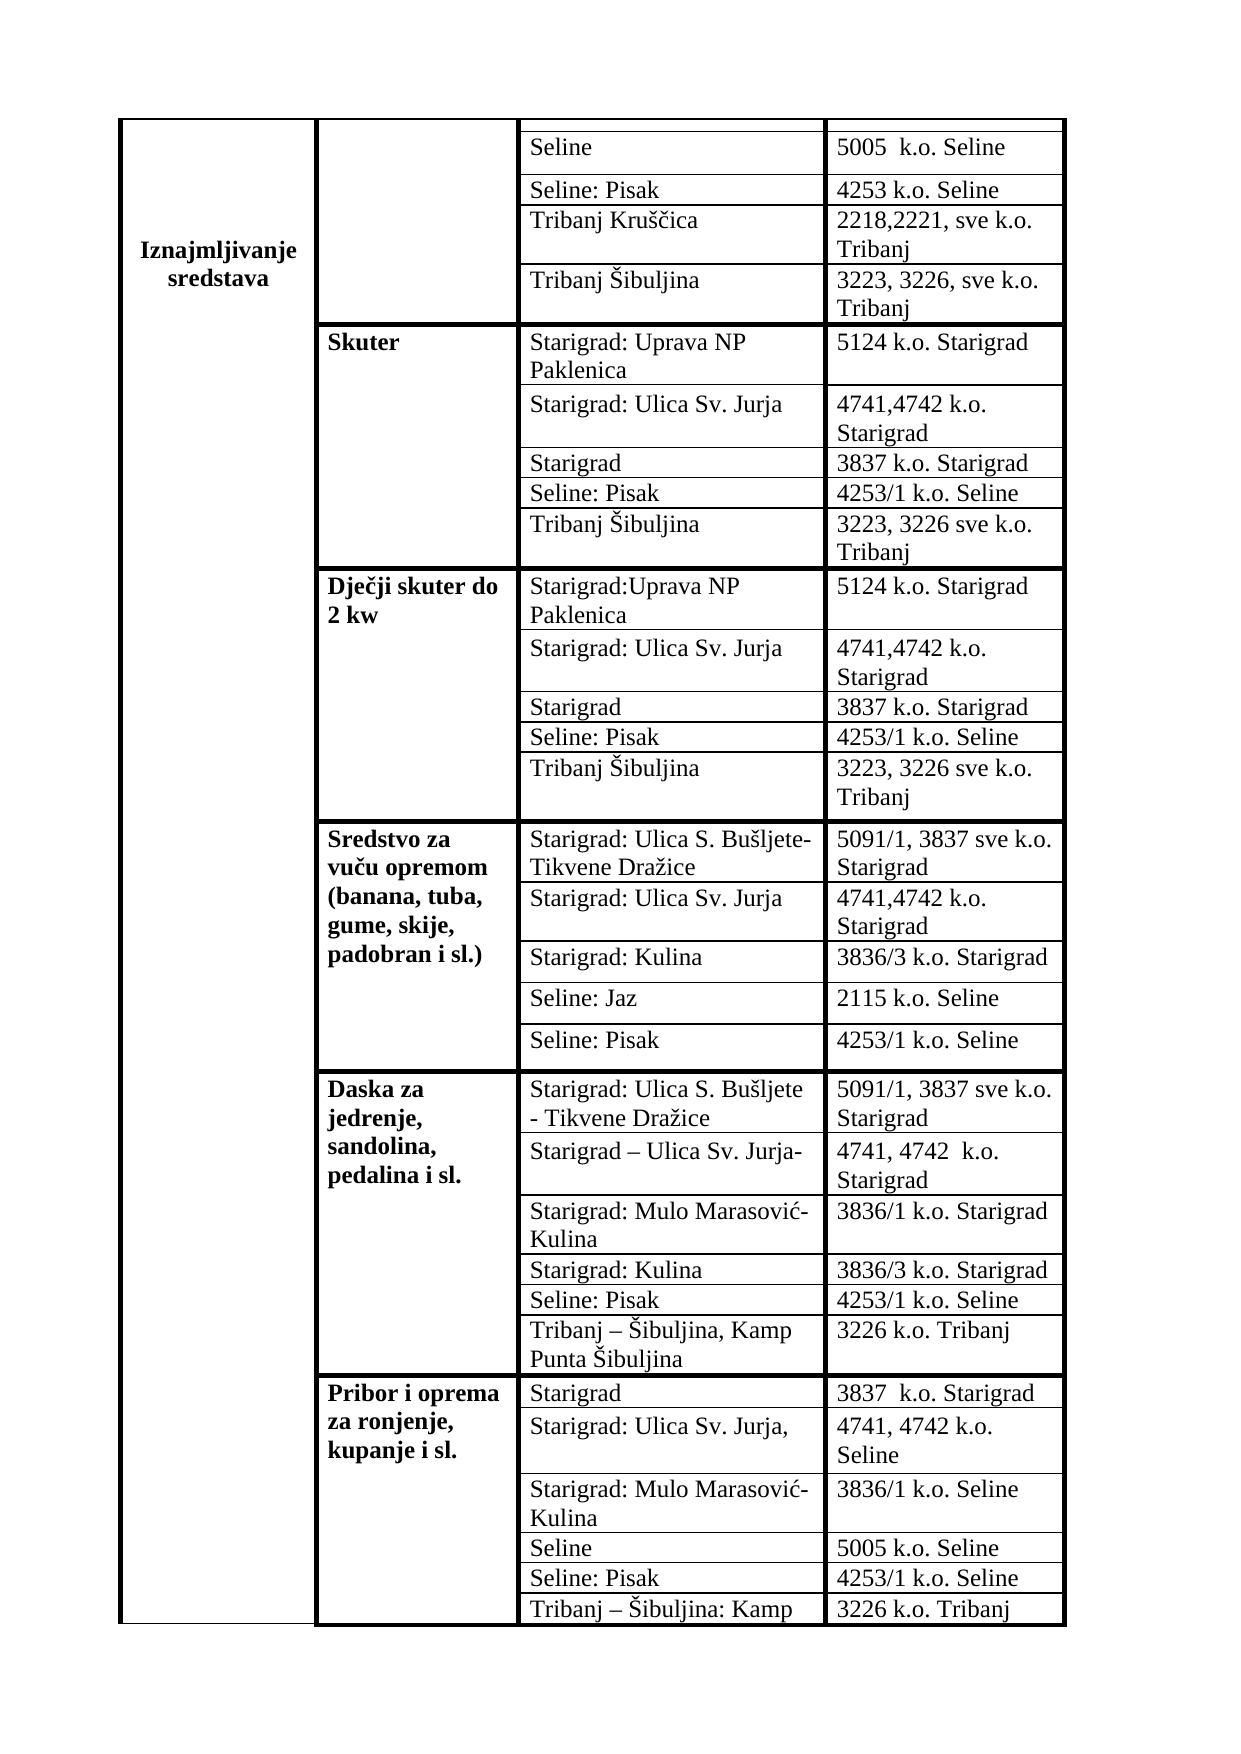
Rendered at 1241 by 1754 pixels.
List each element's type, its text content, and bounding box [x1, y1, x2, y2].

table_cell 3226 k.o. Tribanj [828, 1316, 1062, 1373]
table_cell Tribanj Kruščica [521, 206, 823, 263]
table_cell 5124 k.o. Starigrad [828, 571, 1062, 628]
table_cell Starigrad: Ulica S. Bušljete - Tikvene Dražice [521, 1074, 823, 1131]
table_cell Dječji skuter do 2 kw [319, 571, 516, 819]
table_cell Tribanj Šibuljina [521, 753, 823, 819]
table_cell Starigrad – Ulica Sv. Jurja- [521, 1133, 823, 1194]
table_cell 4253/1 k.o. Seline [828, 1025, 1062, 1069]
table_cell Starigrad: Mulo Marasović-Kulina [521, 1196, 823, 1253]
table_cell Seline: Pisak [521, 478, 823, 507]
table_cell Seline: Pisak [521, 723, 823, 751]
table_cell 4741, 4742 k.o. Starigrad [828, 1133, 1062, 1194]
table_cell Seline: Pisak [521, 1025, 823, 1069]
table_cell Seline: Pisak [521, 1285, 823, 1314]
table_cell Skuter [319, 327, 516, 566]
table_cell 3836/3 k.o. Starigrad [828, 942, 1062, 982]
table_cell 5005 k.o. Seline [828, 132, 1062, 174]
table_cell 4741,4742 k.o. Starigrad [828, 386, 1062, 447]
table_cell 5091/1, 3837 sve k.o. Starigrad [828, 824, 1062, 881]
table_cell Seline: Pisak [521, 1563, 823, 1592]
table_cell Sredstvo za vuču opremom (banana, tuba, gume, skije, padobran i sl.) [319, 824, 516, 1069]
table_cell 4253/1 k.o. Seline [828, 478, 1062, 507]
table_cell 5005 k.o. Seline [828, 1533, 1062, 1562]
table_cell Daska za jedrenje, sandolina, pedalina i sl. [319, 1074, 516, 1373]
table_cell 4741, 4742 k.o. Seline [828, 1408, 1062, 1472]
table_cell 4253/1 k.o. Seline [828, 1563, 1062, 1592]
table_cell Starigrad: Ulica Sv. Jurja [521, 883, 823, 940]
table_cell 4253/1 k.o. Seline [828, 1285, 1062, 1314]
table_cell 3226 k.o. Tribanj [828, 1594, 1062, 1622]
table_cell Seline [521, 132, 823, 174]
table_cell 2115 k.o. Seline [828, 983, 1062, 1023]
table_cell 3837 k.o. Starigrad [828, 692, 1062, 721]
table_cell Starigrad: Kulina [521, 1255, 823, 1284]
table_cell Starigrad: Kulina [521, 942, 823, 982]
table_cell Seline: Jaz [521, 983, 823, 1023]
table_cell 3836/1 k.o. Seline [828, 1474, 1062, 1532]
table_cell 3836/1 k.o. Starigrad [828, 1196, 1062, 1253]
table_cell 3223, 3226, sve k.o. Tribanj [828, 265, 1062, 322]
table_cell 3837 k.o. Starigrad [828, 1378, 1062, 1406]
table_cell 4741,4742 k.o. Starigrad [828, 883, 1062, 940]
table_cell 3223, 3226 sve k.o. Tribanj [828, 753, 1062, 819]
table_cell 3836/3 k.o. Starigrad [828, 1255, 1062, 1284]
table_cell 2218,2221, sve k.o. Tribanj [828, 206, 1062, 263]
table_cell Starigrad: Mulo Marasović-Kulina [521, 1474, 823, 1532]
table_cell 5091/1, 3837 sve k.o. Starigrad [828, 1074, 1062, 1131]
table_cell Seline [521, 1533, 823, 1562]
table_cell Starigrad: Ulica S. Bušljete- Tikvene Dražice [521, 824, 823, 881]
table_cell Starigrad [521, 448, 823, 477]
table_cell 4253 k.o. Seline [828, 175, 1062, 204]
table_cell 4741,4742 k.o. Starigrad [828, 630, 1062, 691]
table_cell 5124 k.o. Starigrad [828, 327, 1062, 384]
table_cell Tribanj Šibuljina [521, 509, 823, 566]
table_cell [521, 1594, 823, 1622]
table_cell 3223, 3226 sve k.o. Tribanj [828, 509, 1062, 566]
table_cell 4253/1 k.o. Seline [828, 723, 1062, 751]
table_cell Starigrad: Ulica Sv. Jurja [521, 385, 823, 447]
table_cell Pribor i oprema za ronjenje, kupanje i sl. [319, 1378, 516, 1622]
table_cell Starigrad [521, 692, 823, 721]
table_cell Starigrad:Uprava NP Paklenica [521, 571, 823, 628]
table_cell Tribanj – Šibuljina, Kamp Punta Šibuljina [521, 1316, 823, 1373]
table_cell Tribanj Šibuljina [521, 265, 823, 322]
table_cell Starigrad: Ulica Sv. Jurja, [521, 1408, 823, 1472]
table_cell Starigrad: Ulica Sv. Jurja [521, 630, 823, 691]
table_cell Starigrad [521, 1378, 823, 1406]
table_cell Seline: Pisak [521, 175, 823, 204]
table_cell Starigrad: Uprava NP Paklenica [521, 327, 823, 384]
table_cell 3837 k.o. Starigrad [828, 448, 1062, 477]
